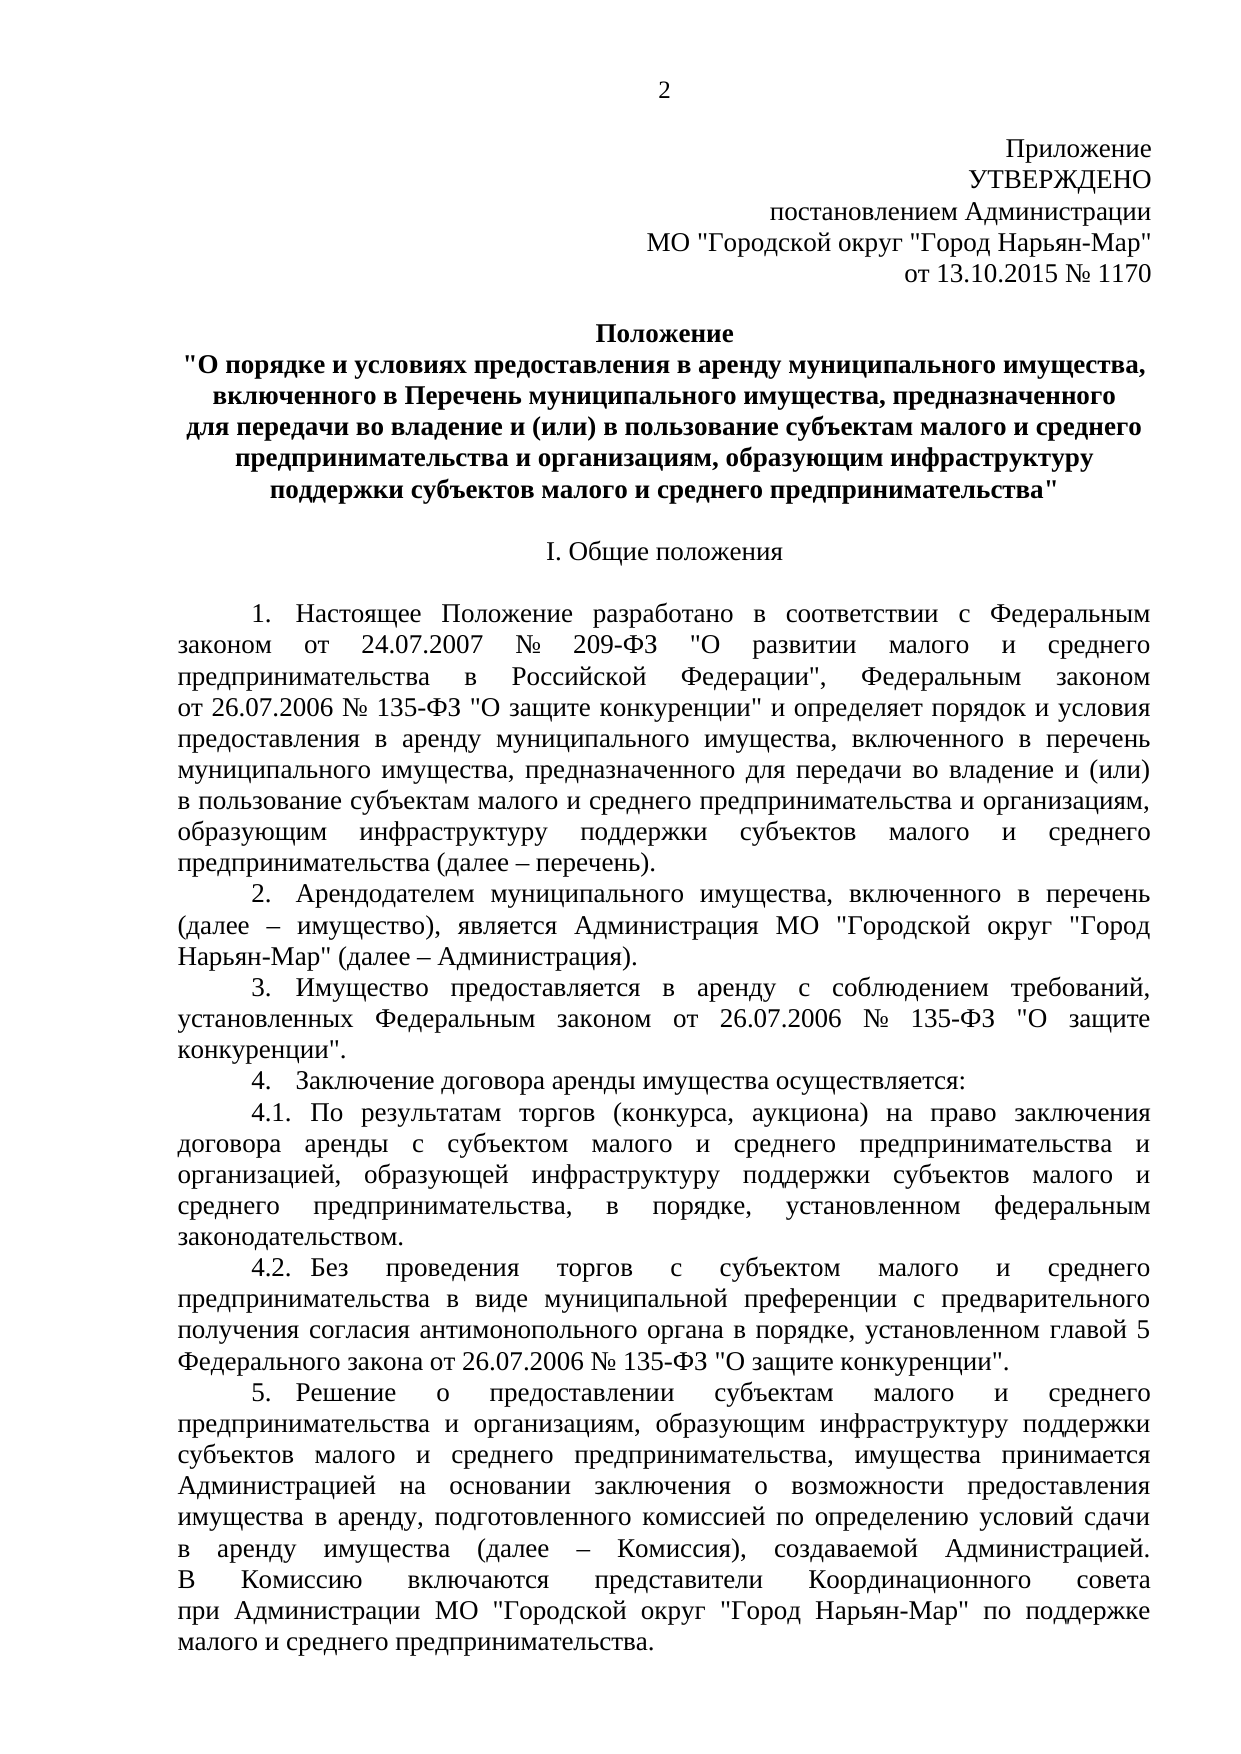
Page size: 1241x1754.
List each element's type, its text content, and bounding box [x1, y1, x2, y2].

text Приложение [177, 132, 1152, 164]
text 3. Имущество предоставляется в аренду с соблюдением требований, установленных Федеральным законом от 26.07.2006 № 135-ФЗ "О защите конкуренции". [177, 971, 1152, 1064]
text 4. Заключение договора аренды имущества осуществляется: [177, 1064, 1152, 1096]
text УТВЕРЖДЕНО [177, 164, 1152, 195]
text 4.1. По результатам торгов (конкурса, аукциона) на право заключения договора аренды с субъектом малого и среднего предпринимательства и организацией, образующей инфраструктуру поддержки субъектов малого и среднего предпринимательства, в порядке, установленном федеральным законодательством. [177, 1096, 1152, 1251]
text 5. Решение о предоставлении субъектам малого и среднего предпринимательства и организациям, образующим инфраструктуру поддержки субъектов малого и среднего предпринимательства, имущества принимается Администрацией на основании заключения о возможности предоставления имущества в аренду, подготовленного комиссией по определению условий сдачи в аренду имущества (далее – Комиссия), создаваемой Администрацией. В Комиссию включаются представители Координационного совета при Администрации МО "Городской округ "Город Нарьян-Мар" по поддержке малого и среднего предпринимательства. [177, 1376, 1152, 1656]
text МО "Городской округ "Город Нарьян-Мар" [177, 226, 1152, 257]
text постановлением Администрации [177, 195, 1152, 226]
text Положение [177, 317, 1152, 348]
text I. Общие положения [177, 535, 1152, 566]
text от 13.10.2015 № 1170 [177, 257, 1152, 288]
text 2. Арендодателем муниципального имущества, включенного в перечень (далее – имущество), является Администрация МО "Городской округ "Город Нарьян-Мар" (далее – Администрация). [177, 878, 1152, 971]
text "О порядке и условиях предоставления в аренду муниципального имущества, включенного в Перечень муниципального имущества, предназначенного для передачи во владение и (или) в пользование субъектам малого и среднего предпринимательства и организациям, образующим инфраструктуру поддержки субъектов малого и среднего предпринимательства" [177, 348, 1152, 504]
text 4.2. Без проведения торгов с субъектом малого и среднего предпринимательства в виде муниципальной преференции с предварительного получения согласия антимонопольного органа в порядке, установленном главой 5 Федерального закона от 26.07.2006 № 135-ФЗ "О защите конкуренции". [177, 1251, 1152, 1376]
text 1. Настоящее Положение разработано в соответствии с Федеральным законом от 24.07.2007 № 209-ФЗ "О развитии малого и среднего предпринимательства в Российской Федерации", Федеральным законом от 26.07.2006 № 135-ФЗ "О защите конкуренции" и определяет порядок и условия предоставления в аренду муниципального имущества, включенного в перечень муниципального имущества, предназначенного для передачи во владение и (или) в пользование субъектам малого и среднего предпринимательства и организациям, образующим инфраструктуру поддержки субъектов малого и среднего предпринимательства (далее – перечень). [177, 597, 1152, 878]
